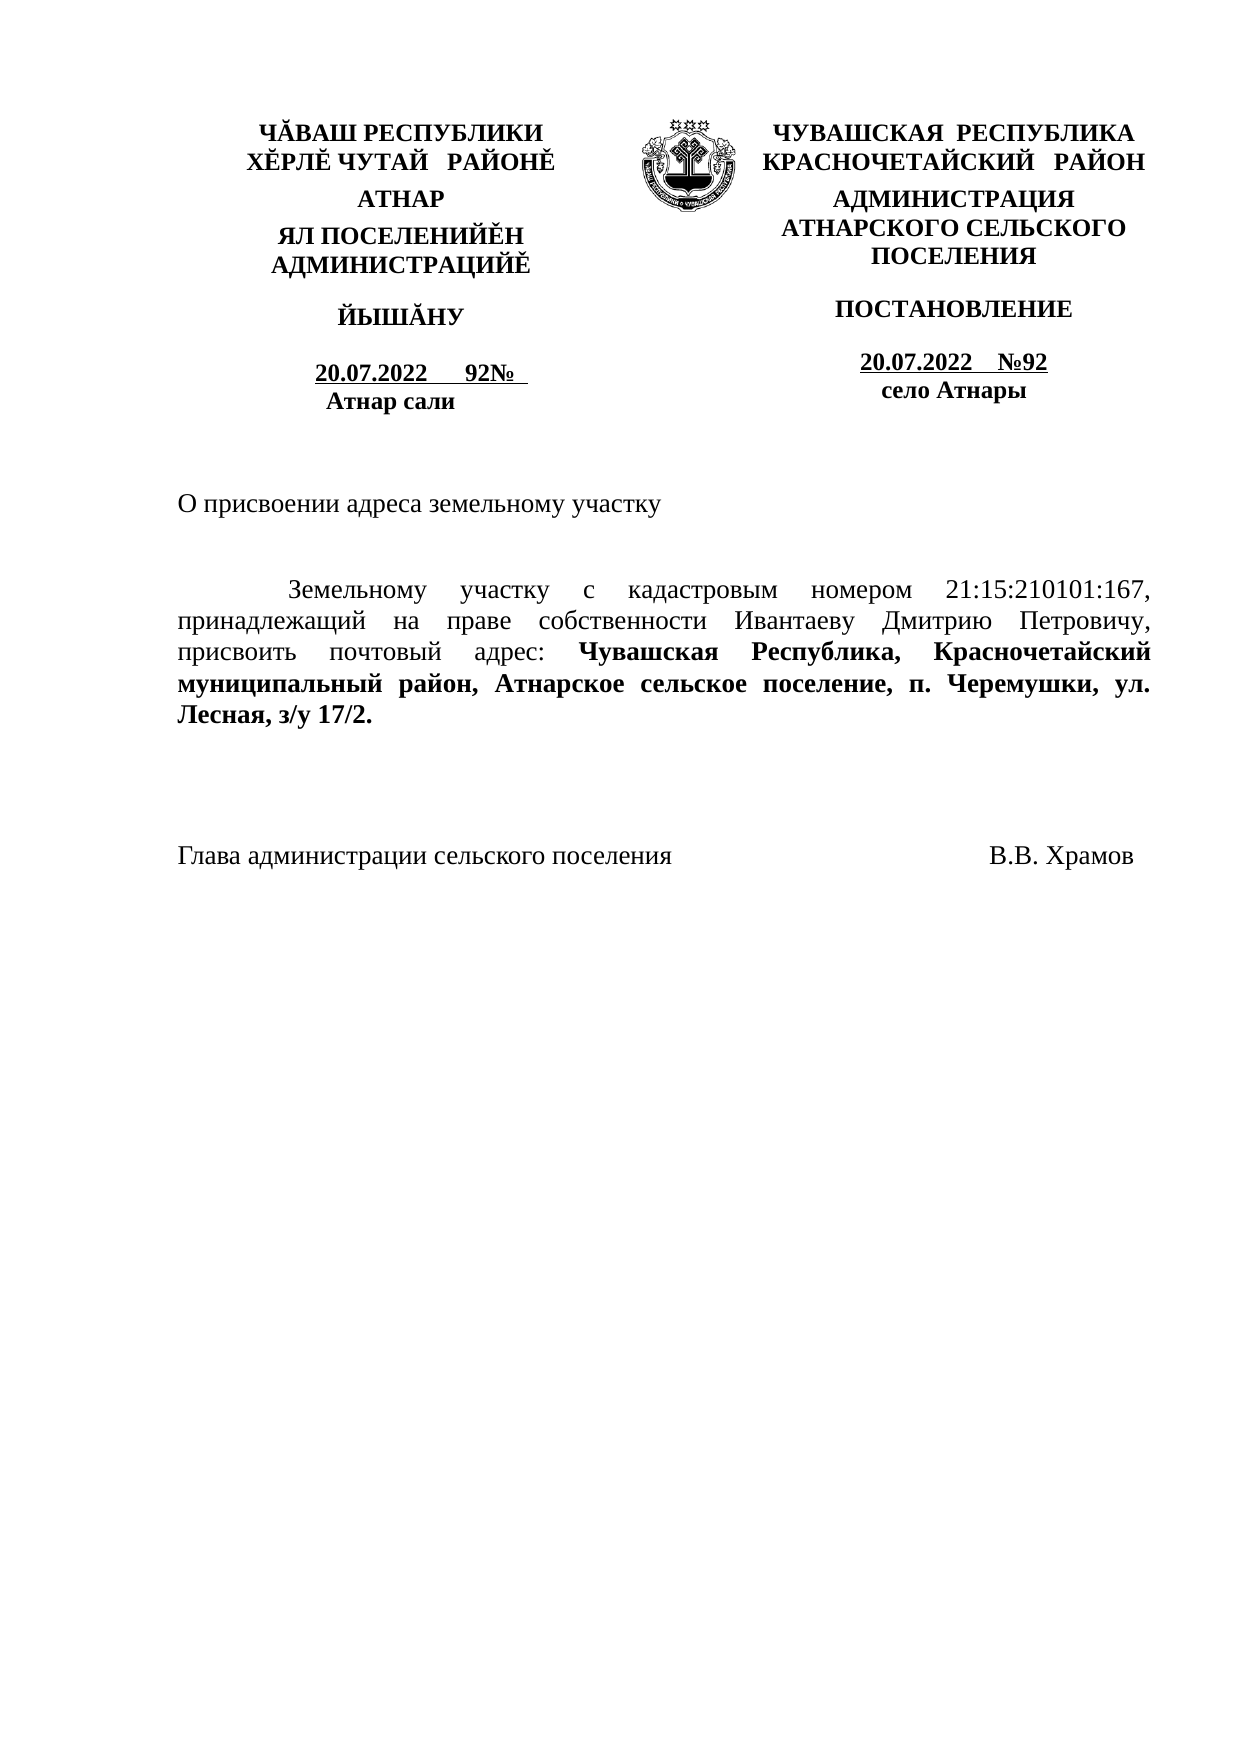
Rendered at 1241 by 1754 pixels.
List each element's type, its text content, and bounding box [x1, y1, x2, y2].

table_header ЧĂВАШ РЕСПУБЛИКИ ХĔРЛĔ ЧУТАЙ РАЙОНĚ [166, 118, 636, 176]
text О присвоении адреса земельному участку [177, 487, 679, 518]
table_cell АТНАР ЯЛ ПОСЕЛЕНИЙĚН АДМИНИСТРАЦИЙĚ ЙЫШĂНУ 20.07.2022 92№ Атнар сали [166, 176, 636, 487]
picture [641, 118, 736, 212]
table_header [636, 118, 744, 487]
table_cell АДМИНИСТРАЦИЯ АТНАРСКОГО СЕЛЬСКОГО ПОСЕЛЕНИЯ ПОСТАНОВЛЕНИЕ 20.07.2022 №92 село Атнары [744, 176, 1163, 487]
text Глава администрации сельского поселения В.В. Храмов [177, 839, 1152, 870]
table_header ЧУВАШСКАЯ РЕСПУБЛИКА КРАСНОЧЕТАЙСКИЙ РАЙОН [744, 118, 1163, 176]
text Земельному участку с кадастровым номером 21:15:210101:167, принадлежащий на праве собственности Ивантаеву Дмитрию Петровичу, присвоить почтовый адрес: Чувашская Республика, Красночетайский муниципальный район, Атнарское сельское поселение, п. Черемушки, ул. Лесная, з/у 17/2. [177, 573, 1152, 729]
